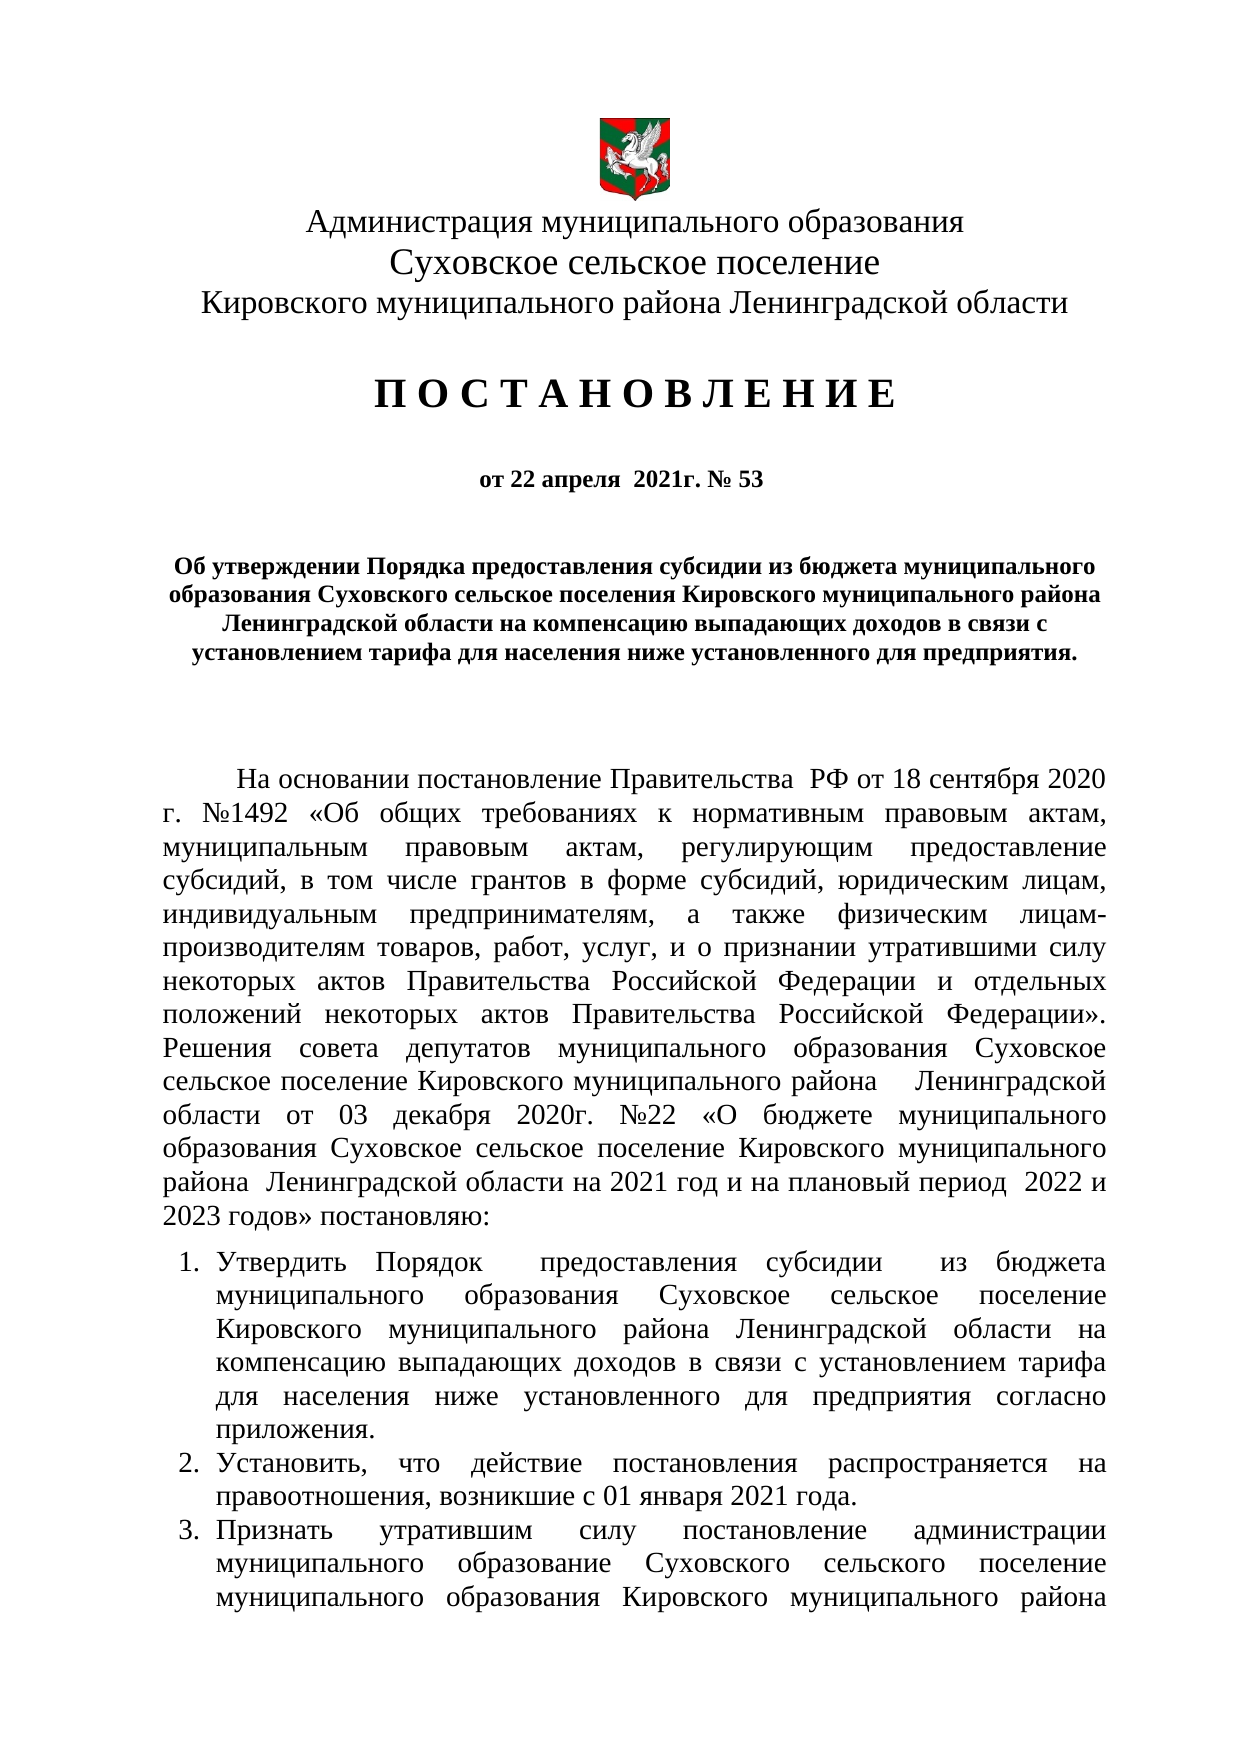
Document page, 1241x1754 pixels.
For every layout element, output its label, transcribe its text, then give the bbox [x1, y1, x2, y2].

text Администрация муниципального образования [162, 201, 1107, 239]
text Об утверждении Порядка предоставления субсидии из бюджета муниципального образования Суховского сельское поселения Кировского муниципального района Ленинградской области на компенсацию выпадающих доходов в связи с установлением тарифа для населения ниже установленного для предприятия. [162, 551, 1107, 666]
list Установить, что действие постановления распространяется на правоотношения, возникшие с 01 января 2021 года. [178, 1445, 1107, 1512]
text На основании постановление Правительства РФ от 18 сентября 2020 г. №1492 «Об общих требованиях к нормативным правовым актам, муниципальным правовым актам, регулирующим предоставление субсидий, в том числе грантов в форме субсидий, юридическим лицам, индивидуальным предпринимателям, а также физическим лицам-производителям товаров, работ, услуг, и о признании утратившими силу некоторых актов Правительства Российской Федерации и отдельных положений некоторых актов Правительства Российской Федерации». Решения совета депутатов муниципального образования Суховское сельское поселение Кировского муниципального района Ленинградской области от 03 декабря 2020г. №22 «О бюджете муниципального образования Суховское сельское поселение Кировского муниципального района Ленинградской области на 2021 год и на плановый период 2022 и 2023 годов» постановляю: [162, 762, 1107, 1231]
picture [599, 118, 670, 201]
text П О С Т А Н О В Л Е Н И Е [162, 369, 1107, 417]
text Суховское сельское поселение [162, 239, 1107, 282]
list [178, 1512, 1107, 1613]
list Утвердить Порядок предоставления субсидии из бюджета муниципального образования Суховское сельское поселение Кировского муниципального района Ленинградской области на компенсацию выпадающих доходов в связи с установлением тарифа для населения ниже установленного для предприятия согласно приложения. [178, 1244, 1107, 1445]
text от 22 апреля 2021г. № 53 [162, 464, 1107, 493]
text Кировского муниципального района Ленинградской области [162, 282, 1107, 321]
